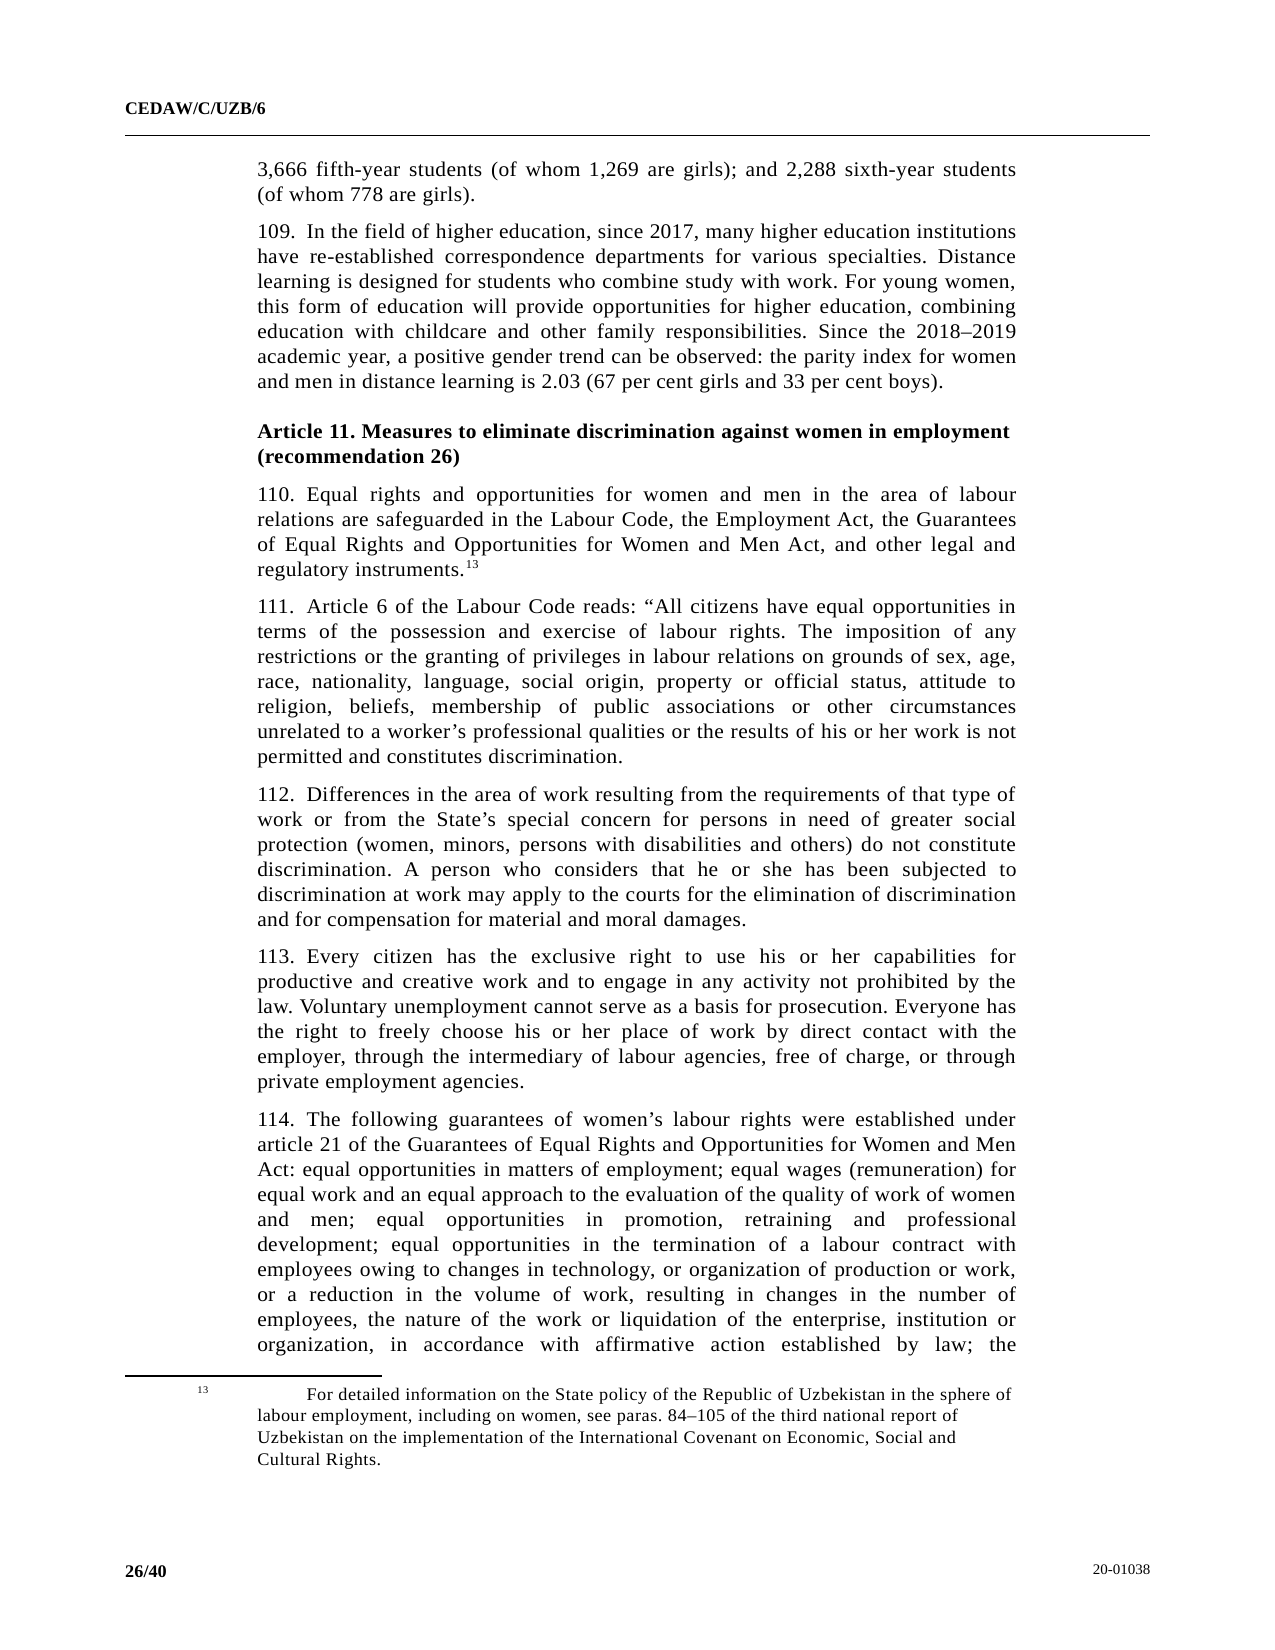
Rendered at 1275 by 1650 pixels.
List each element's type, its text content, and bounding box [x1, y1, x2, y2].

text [257, 1106, 1018, 1356]
text Article 11. Measures to eliminate discrimination against women in employment (recommendation 26) [125, 418, 1019, 468]
text 109. In the field of higher education, since 2017, many higher education institutions have re-established correspondence departments for various specialties. Distance learning is designed for students who combine study with work. For young women, this form of education will provide opportunities for higher education, combining education with childcare and other family responsibilities. Since the 2018–2019 academic year, a positive gender trend can be observed: the parity index for women and men in distance learning is 2.03 (67 per cent girls and 33 per cent boys). [257, 218, 1018, 393]
text 113. Every citizen has the exclusive right to use his or her capabilities for productive and creative work and to engage in any activity not prohibited by the law. Voluntary unemployment cannot serve as a basis for prosecution. Everyone has the right to freely choose his or her place of work by direct contact with the employer, through the intermediary of labour agencies, free of charge, or through private employment agencies. [257, 943, 1018, 1093]
text 111. Article 6 of the Labour Code reads: “All citizens have equal opportunities in terms of the possession and exercise of labour rights. The imposition of any restrictions or the granting of privileges in labour relations on grounds of sex, age, race, nationality, language, social origin, property or official status, attitude to religion, beliefs, membership of public associations or other circumstances unrelated to a worker’s professional qualities or the results of his or her work is not permitted and constitutes discrimination. [257, 593, 1018, 768]
text 112. Differences in the area of work resulting from the requirements of that type of work or from the State’s special concern for persons in need of greater social protection (women, minors, persons with disabilities and others) do not constitute discrimination. A person who considers that he or she has been subjected to discrimination at work may apply to the courts for the elimination of discrimination and for compensation for material and moral damages. [257, 781, 1018, 931]
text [257, 156, 1018, 206]
text 110. Equal rights and opportunities for women and men in the area of labour relations are safeguarded in the Labour Code, the Employment Act, the Guarantees of Equal Rights and Opportunities for Women and Men Act, and other legal and regulatory instruments. [257, 481, 1018, 581]
